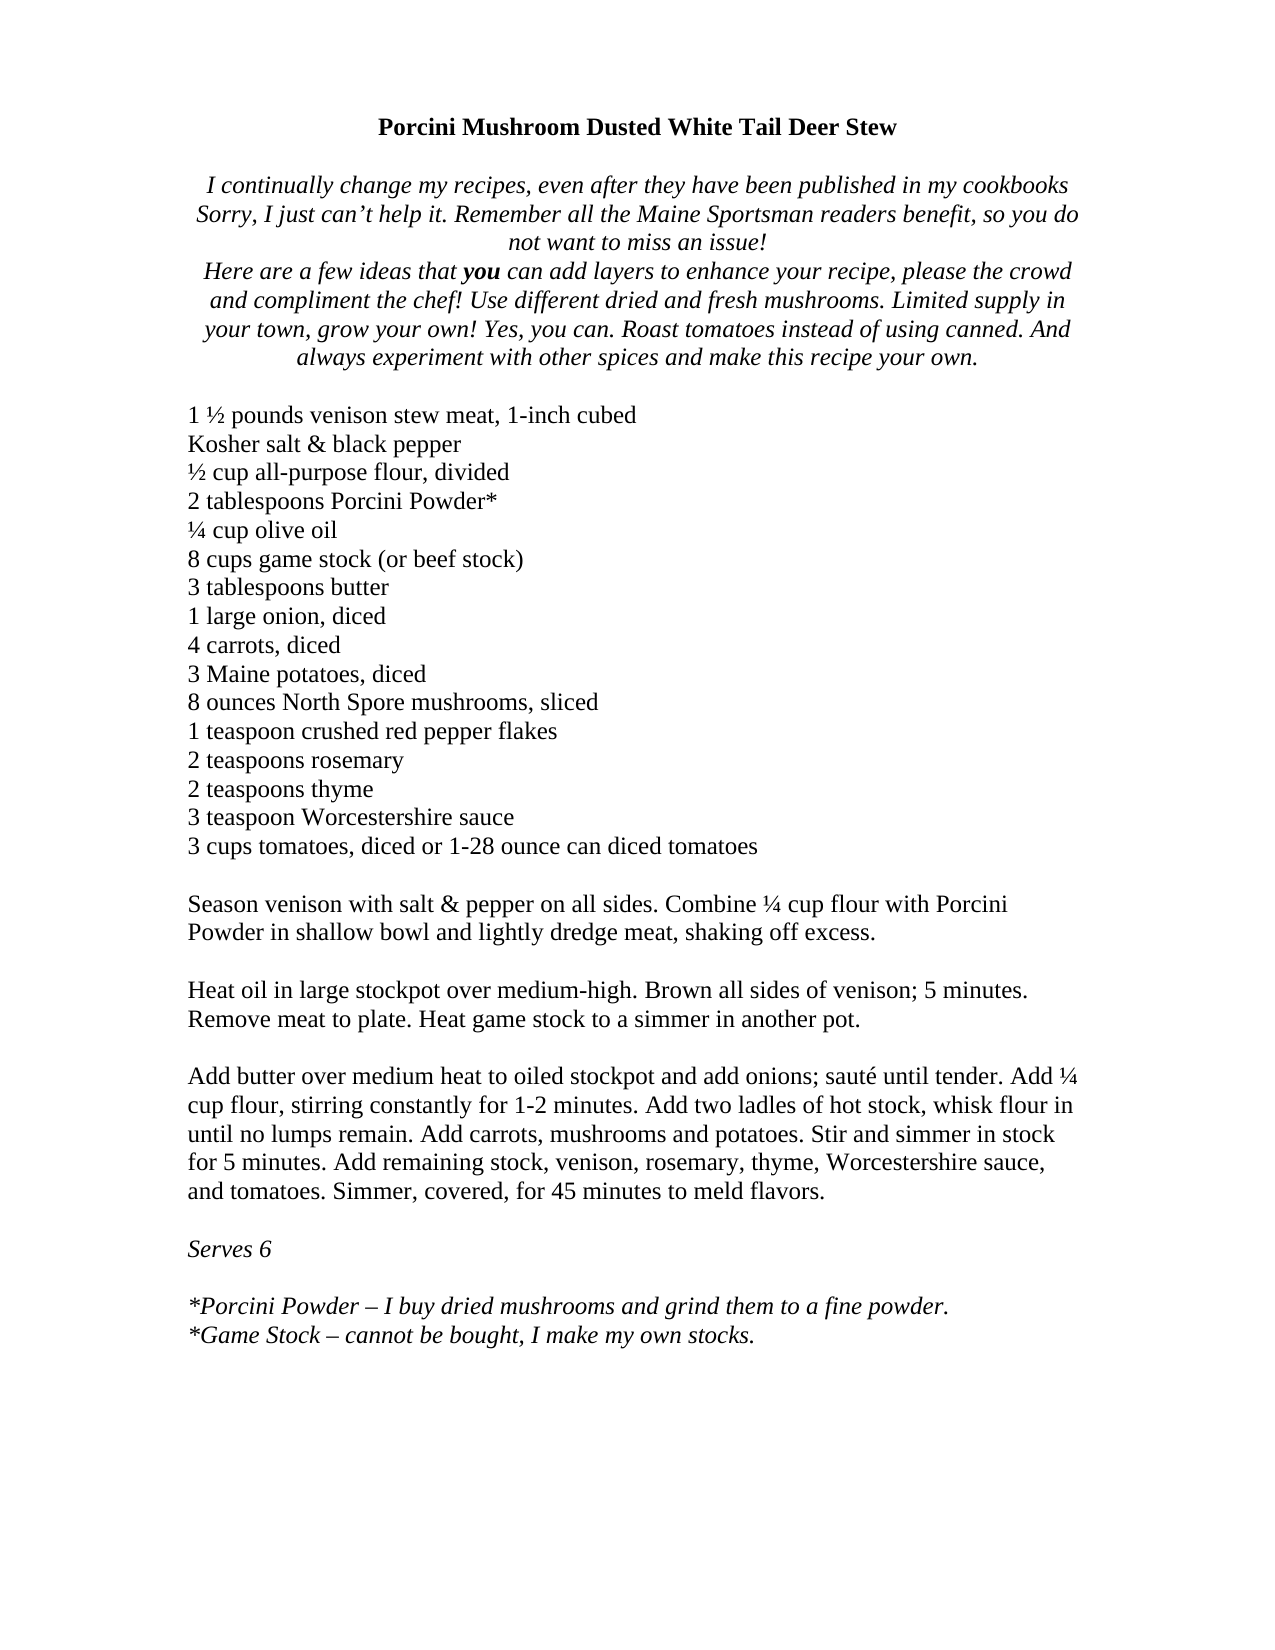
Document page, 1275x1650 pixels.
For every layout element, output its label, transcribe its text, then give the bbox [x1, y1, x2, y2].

text 4 carrots, diced [187, 630, 1087, 659]
text 8 ounces North Spore mushrooms, sliced [187, 687, 1087, 716]
text 3 Maine potatoes, diced [187, 659, 1087, 687]
text Add butter over medium heat to oiled stockpot and add onions; sauté until tender. Add ¼ cup flour, stirring constantly for 1-2 minutes. Add two ladles of hot stock, whisk flour in until no lumps remain. Add carrots, mushrooms and potatoes. Stir and simmer in stock for 5 minutes. Add remaining stock, venison, rosemary, thyme, Worcestershire sauce, and tomatoes. Simmer, covered, for 45 minutes to meld flavors. [187, 1061, 1087, 1205]
text 1 teaspoon crushed red pepper flakes [187, 716, 1087, 745]
text *Porcini Powder – I buy dried mushrooms and grind them to a fine powder. [187, 1291, 1087, 1320]
text *Game Stock – cannot be bought, I make my own stocks. [187, 1320, 1087, 1349]
text Porcini Mushroom Dusted White Tail Deer Stew [187, 112, 1087, 141]
text 3 teaspoon Worcestershire sauce [187, 802, 1087, 831]
text 1 large onion, diced [187, 601, 1087, 630]
text Kosher salt & black pepper [187, 429, 1087, 457]
text 1 ½ pounds venison stew meat, 1-inch cubed [187, 400, 1087, 429]
text Heat oil in large stockpot over medium-high. Brown all sides of venison; 5 minutes. Remove meat to plate. Heat game stock to a simmer in another pot. [187, 975, 1087, 1032]
text Season venison with salt & pepper on all sides. Combine ¼ cup flour with Porcini Powder in shallow bowl and lightly dredge meat, shaking off excess. [187, 889, 1087, 946]
text ½ cup all-purpose flour, divided [187, 457, 1087, 486]
text Serves 6 [187, 1234, 1087, 1262]
text 3 tablespoons butter [187, 572, 1087, 601]
text 2 teaspoons thyme [187, 774, 1087, 802]
text 2 tablespoons Porcini Powder* [187, 486, 1087, 515]
text Here are a few ideas that you can add layers to enhance your recipe, please the crowd and compliment the chef! Use different dried and fresh mushrooms. Limited supply in your town, grow your own! Yes, you can. Roast tomatoes instead of using canned. And always experiment with other spices and make this recipe your own. [187, 256, 1087, 371]
text ¼ cup olive oil [187, 515, 1087, 544]
text 2 teaspoons rosemary [187, 745, 1087, 774]
text I continually change my recipes, even after they have been published in my cookbooks Sorry, I just can’t help it. Remember all the Maine Sportsman readers benefit, so you do not want to miss an issue! [187, 170, 1087, 256]
text 3 cups tomatoes, diced or 1-28 ounce can diced tomatoes [187, 831, 1087, 860]
text 8 cups game stock (or beef stock) [187, 544, 1087, 572]
